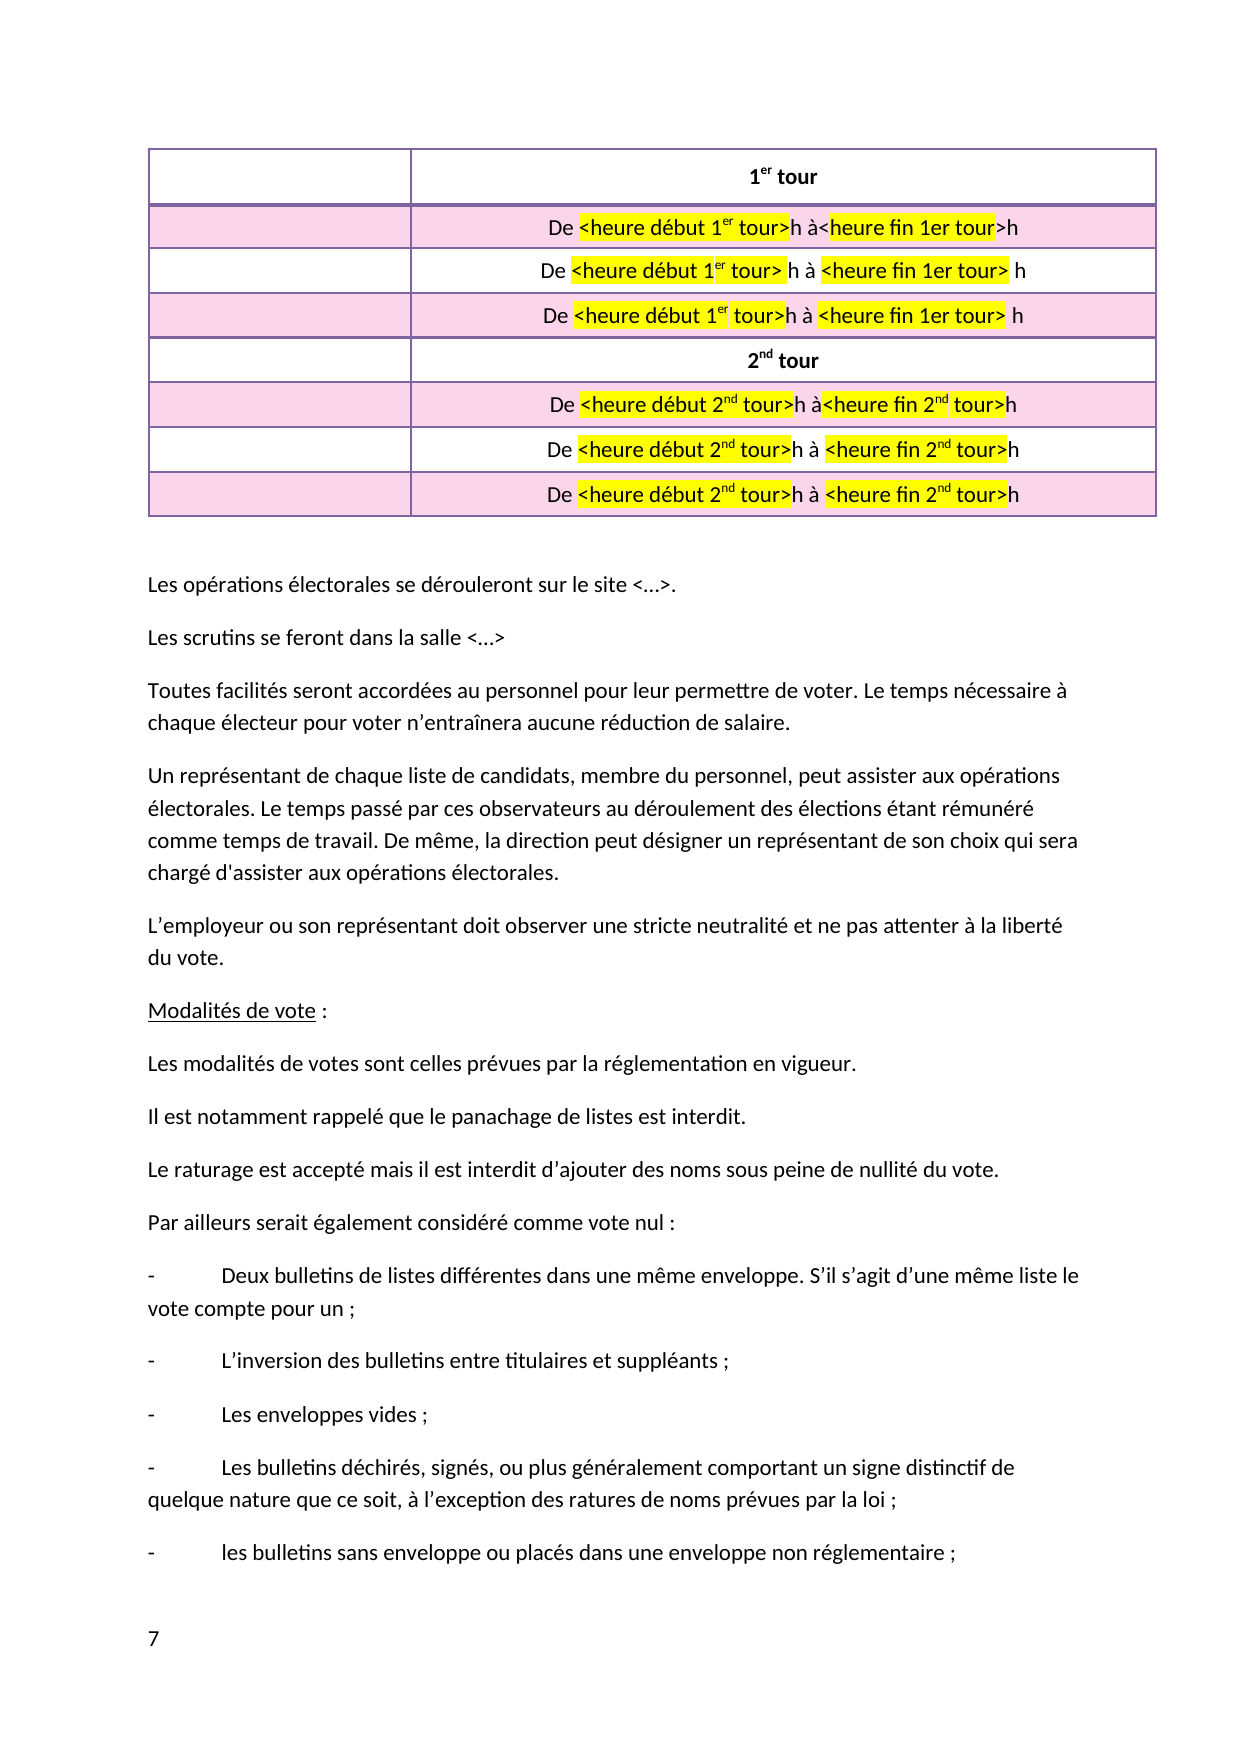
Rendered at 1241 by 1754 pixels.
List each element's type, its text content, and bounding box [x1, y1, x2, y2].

text Toutes facilités seront accordées au personnel pour leur permettre de voter. Le temps nécessaire à chaque électeur pour voter n’entraînera aucune réduction de salaire. [148, 676, 1093, 737]
table_cell [150, 207, 410, 247]
text - L’inversion des bulletins entre titulaires et suppléants ; [148, 1347, 1093, 1375]
text L’employeur ou son représentant doit observer une stricte neutralité et ne pas attenter à la liberté du vote. [148, 911, 1093, 971]
text Par ailleurs serait également considéré comme vote nul : [148, 1208, 1093, 1236]
table_cell [150, 249, 410, 292]
text Modalités de vote : [148, 996, 1093, 1024]
text - les bulletins sans enveloppe ou placés dans une enveloppe non réglementaire ; [148, 1538, 1093, 1566]
text Un représentant de chaque liste de candidats, membre du personnel, peut assister aux opérations électorales. Le temps passé par ces observateurs au déroulement des élections étant rémunéré comme temps de travail. De même, la direction peut désigner un représentant de son choix qui sera chargé d'assister aux opérations électorales. [148, 762, 1093, 886]
table_header 1er tour [412, 150, 1155, 202]
text - Les bulletins déchirés, signés, ou plus généralement comportant un signe distinctif de quelque nature que ce soit, à l’exception des ratures de noms prévues par la loi ; [148, 1453, 1093, 1513]
table_cell De <heure début 1er tour> h à <heure fin 1er tour> h [412, 249, 1155, 292]
text Les opérations électorales se dérouleront sur le site <…>. [148, 570, 1093, 598]
table_cell De <heure début 2nd tour>h à <heure fin 2nd tour>h [412, 473, 1155, 515]
table_cell De <heure début 2nd tour>h à <heure fin 2nd tour>h [412, 428, 1155, 471]
table_cell De <heure début 1er tour>h à <heure fin 1er tour> h [412, 294, 1155, 336]
text - Deux bulletins de listes différentes dans une même enveloppe. S’il s’agit d’une même liste le vote compte pour un ; [148, 1261, 1093, 1322]
text Il est notamment rappelé que le panachage de listes est interdit. [148, 1102, 1093, 1130]
table_cell De <heure début 2nd tour>h à<heure fin 2nd tour>h [412, 383, 1155, 426]
text Les modalités de votes sont celles prévues par la réglementation en vigueur. [148, 1049, 1093, 1077]
text - Les enveloppes vides ; [148, 1400, 1093, 1428]
text Le raturage est accepté mais il est interdit d’ajouter des noms sous peine de nullité du vote. [148, 1155, 1093, 1183]
table_cell [150, 383, 410, 426]
text Les scrutins se feront dans la salle <…> [148, 623, 1093, 651]
table_cell De <heure début 1er tour>h à<heure fin 1er tour>h [412, 207, 1155, 247]
table_cell [150, 428, 410, 471]
table_cell [150, 473, 410, 515]
table_cell 2nd tour [412, 339, 1155, 381]
table_cell [150, 294, 410, 336]
table_header [150, 150, 410, 202]
table_cell [150, 339, 410, 381]
